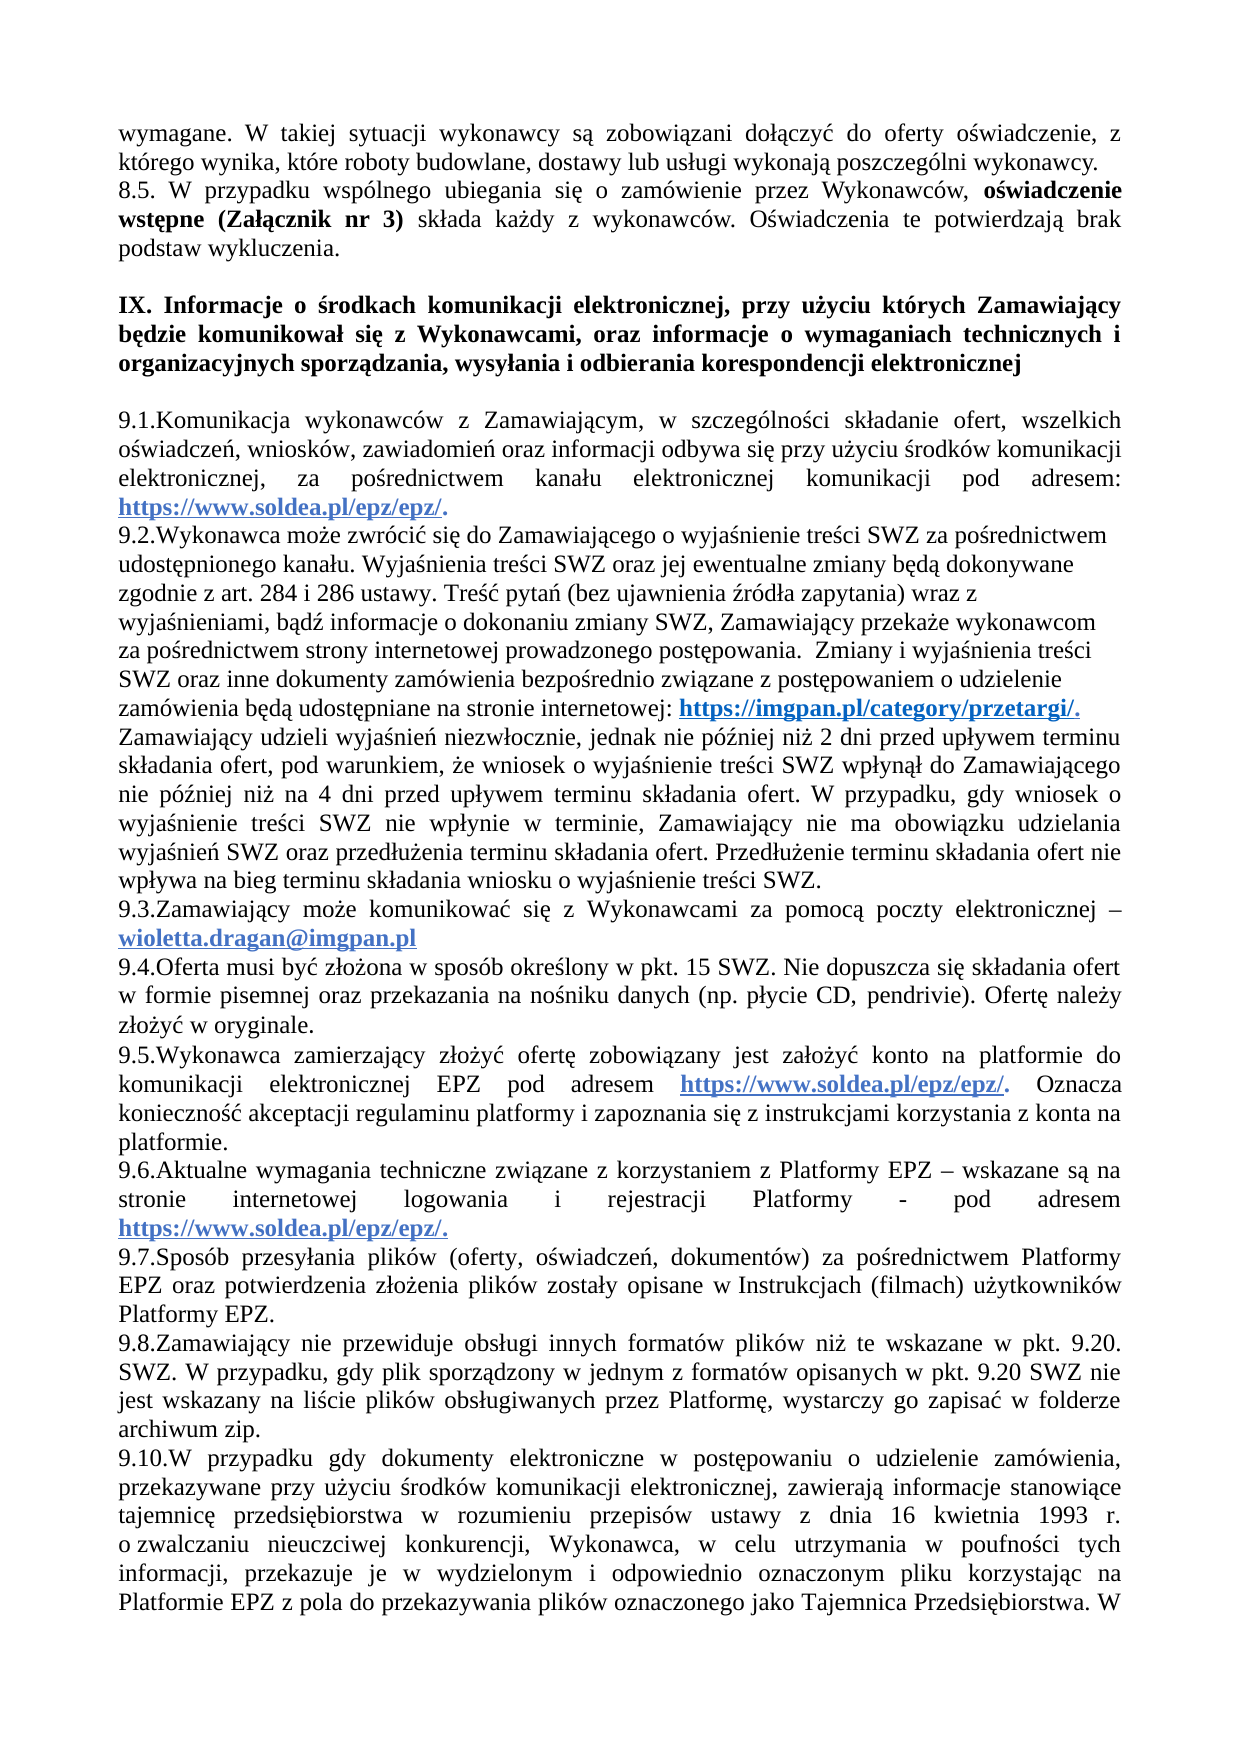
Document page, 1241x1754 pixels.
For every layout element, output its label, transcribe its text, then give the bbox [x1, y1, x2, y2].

text 9.1.Komunikacja wykonawców z Zamawiającym, w szczególności składanie ofert, wszelkich oświadczeń, wniosków, zawiadomień oraz informacji odbywa się przy użyciu środków komunikacji elektronicznej, za pośrednictwem kanału elektronicznej komunikacji pod adresem: https://www.soldea.pl/epz/epz/. [118, 406, 1122, 521]
text Zamawiający udzieli wyjaśnień niezwłocznie, jednak nie później niż 2 dni przed upływem terminu składania ofert, pod warunkiem, że wniosek o wyjaśnienie treści SWZ wpłynął do Zamawiającego nie później niż na 4 dni przed upływem terminu składania ofert. W przypadku, gdy wniosek o wyjaśnienie treści SWZ nie wpłynie w terminie, Zamawiający nie ma obowiązku udzielania wyjaśnień SWZ oraz przedłużenia terminu składania ofert. Przedłużenie terminu składania ofert nie wpływa na bieg terminu składania wniosku o wyjaśnienie treści SWZ. [118, 722, 1122, 894]
text 9.2.Wykonawca może zwrócić się do Zamawiającego o wyjaśnienie treści SWZ za pośrednictwem udostępnionego kanału. Wyjaśnienia treści SWZ oraz jej ewentualne zmiany będą dokonywane zgodnie z art. 284 i 286 ustawy. Treść pytań (bez ujawnienia źródła zapytania) wraz z wyjaśnieniami, bądź informacje o dokonaniu zmiany SWZ, Zamawiający przekaże wykonawcom za pośrednictwem strony internetowej prowadzonego postępowania. Zmiany i wyjaśnienia treści SWZ oraz inne dokumenty zamówienia bezpośrednio związane z postępowaniem o udzielenie zamówienia będą udostępniane na stronie internetowej: https://imgpan.pl/category/przetargi/. [118, 521, 1122, 722]
text 8.5. W przypadku wspólnego ubiegania się o zamówienie przez Wykonawców, oświadczenie wstępne (Załącznik nr 3) składa każdy z wykonawców. Oświadczenia te potwierdzają brak podstaw wykluczenia. [118, 176, 1122, 262]
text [118, 1443, 1122, 1616]
text 9.5.Wykonawca zamierzający złożyć ofertę zobowiązany jest założyć konto na platformie do komunikacji elektronicznej EPZ pod adresem https://www.soldea.pl/epz/epz/. Oznacza konieczność akceptacji regulaminu platformy i zapoznania się z instrukcjami korzystania z konta na platformie. [118, 1041, 1122, 1156]
text 9.7.Sposób przesyłania plików (oferty, oświadczeń, dokumentów) za pośrednictwem Platformy EPZ oraz potwierdzenia złożenia plików zostały opisane w Instrukcjach (filmach) użytkowników Platformy EPZ. [118, 1242, 1122, 1328]
text IX. Informacje o środkach komunikacji elektronicznej, przy użyciu których Zamawiający będzie komunikował się z Wykonawcami, oraz informacje o wymaganiach technicznych i organizacyjnych sporządzania, wysyłania i odbierania korespondencji elektronicznej [118, 291, 1122, 377]
text 9.8.Zamawiający nie przewiduje obsługi innych formatów plików niż te wskazane w pkt. 9.20. SWZ. W przypadku, gdy plik sporządzony w jednym z formatów opisanych w pkt. 9.20 SWZ nie jest wskazany na liście plików obsługiwanych przez Platformę, wystarczy go zapisać w folderze archiwum zip. [118, 1328, 1122, 1443]
text 9.3.Zamawiający może komunikować się z Wykonawcami za pomocą poczty elektronicznej – wioletta.dragan@imgpan.pl [118, 894, 1122, 952]
text 9.6.Aktualne wymagania techniczne związane z korzystaniem z Platformy EPZ – wskazane są na stronie internetowej logowania i rejestracji Platformy - pod adresem https://www.soldea.pl/epz/epz/. [118, 1156, 1122, 1242]
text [118, 118, 1122, 176]
text 9.4.Oferta musi być złożona w sposób określony w pkt. 15 SWZ. Nie dopuszcza się składania ofert w formie pisemnej oraz przekazania na nośniku danych (np. płycie CD, pendrivie). Ofertę należy złożyć w oryginale. [118, 952, 1122, 1041]
